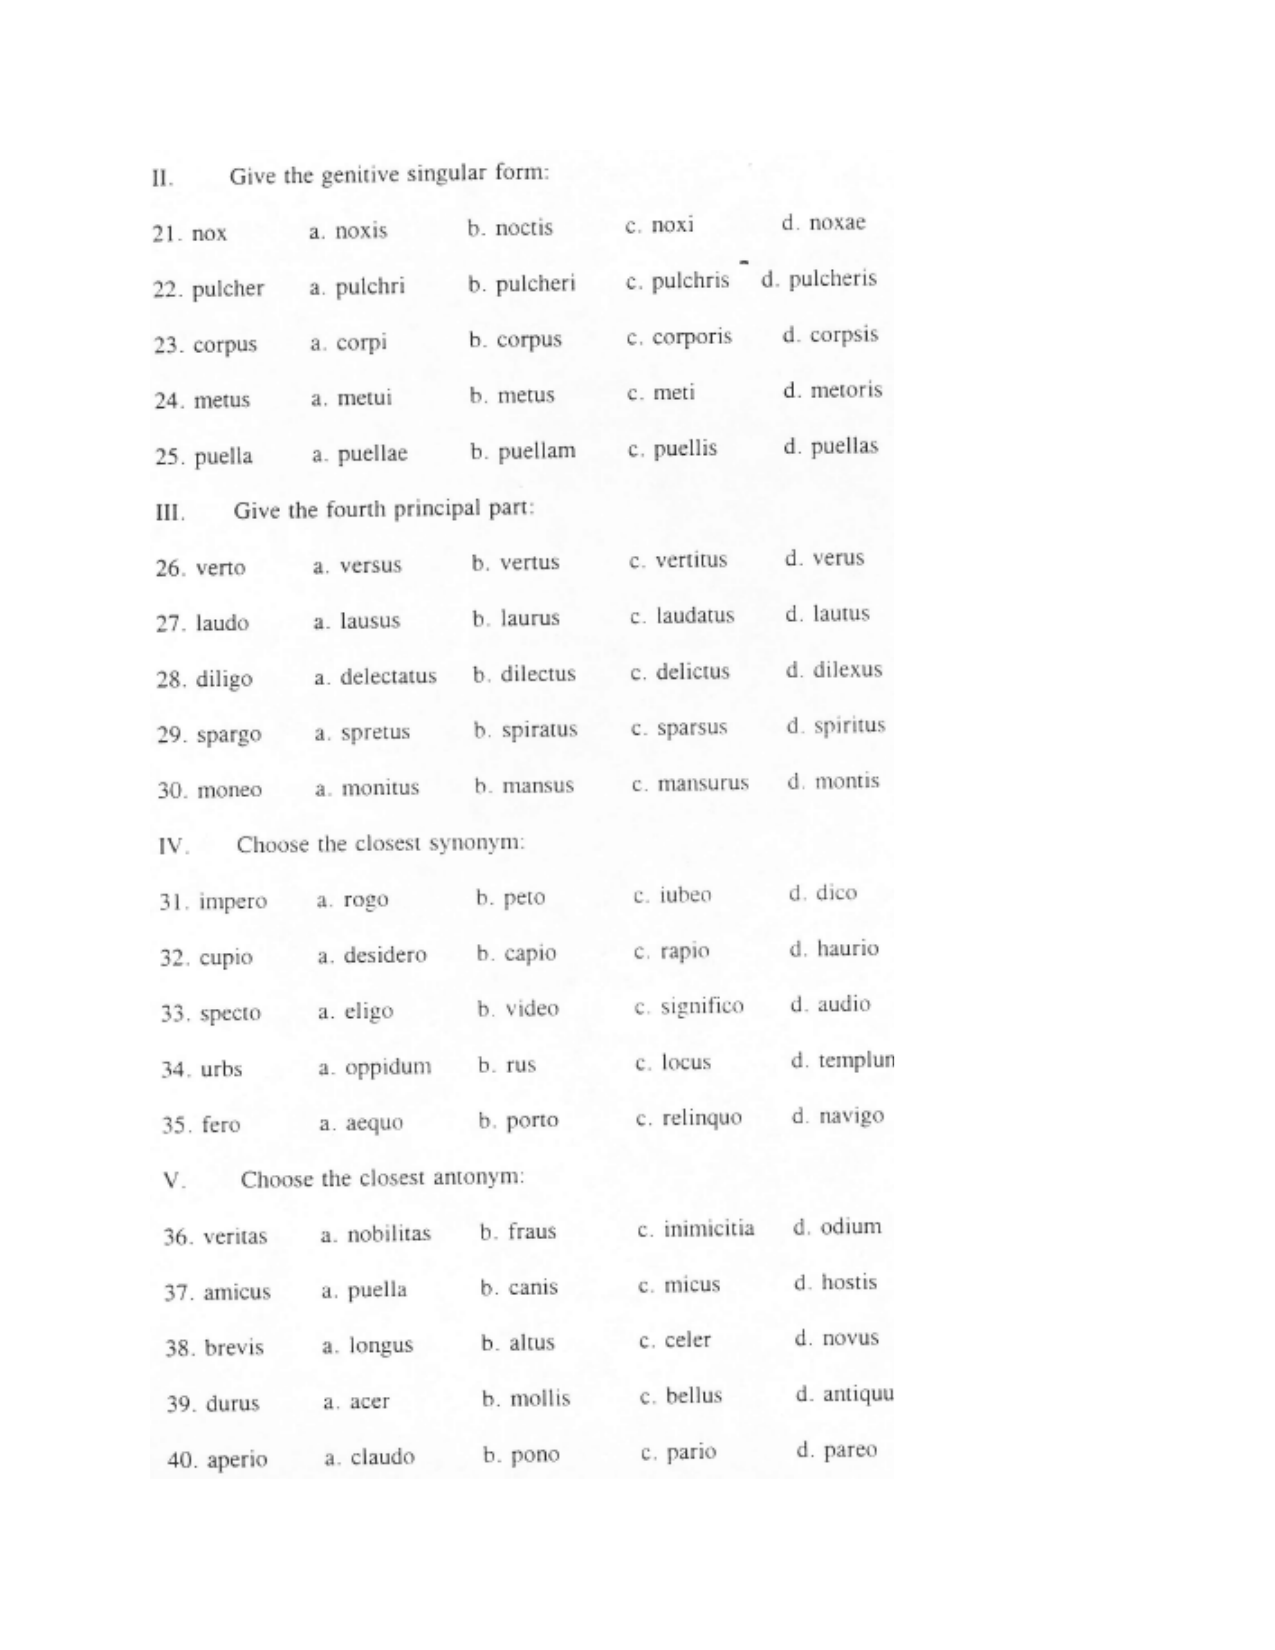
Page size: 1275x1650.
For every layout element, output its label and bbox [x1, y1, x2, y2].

picture [150, 150, 895, 1479]
